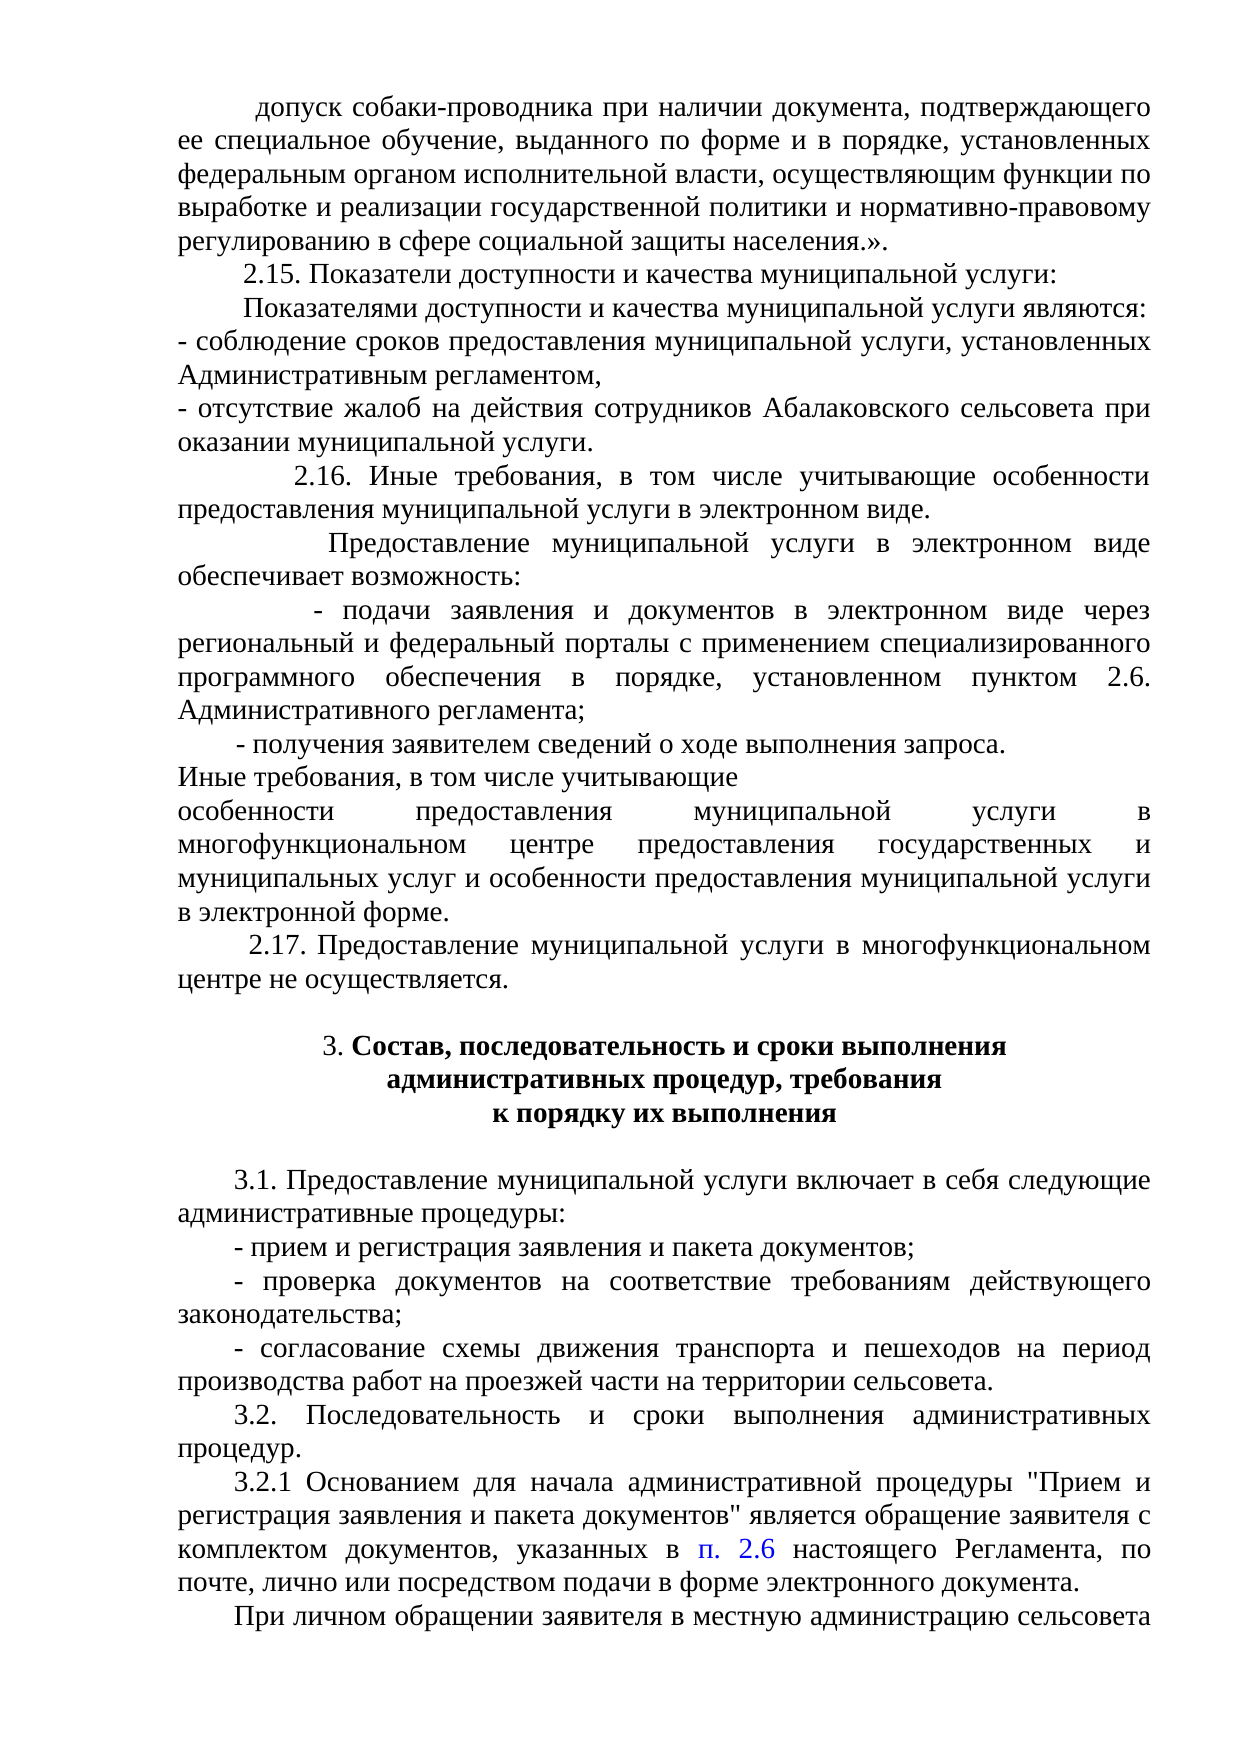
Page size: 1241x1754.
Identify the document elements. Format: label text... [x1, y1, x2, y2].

text - прием и регистрация заявления и пакета документов; [177, 1229, 1152, 1263]
text особенности предоставления муниципальной услуги в многофункциональном центре предоставления государственных и муниципальных услуг и особенности предоставления муниципальной услуги в электронной форме. [177, 793, 1152, 927]
text Показателями доступности и качества муниципальной услуги являются: [177, 290, 1152, 323]
text 3.2. Последовательность и сроки выполнения административных процедур. [177, 1397, 1152, 1464]
text - согласование схемы движения транспорта и пешеходов на период производства работ на проезжей части на территории сельсовета. [177, 1330, 1152, 1397]
text - подачи заявления и документов в электронном виде через региональный и федеральный порталы с применением специализированного программного обеспечения в порядке, установленном пунктом 2.6. Административного регламента; [177, 592, 1152, 726]
text - получения заявителем сведений о ходе выполнения запроса. [177, 726, 1152, 759]
text 3. Состав, последовательность и сроки выполнения [177, 1028, 1152, 1061]
text 2.15. Показатели доступности и качества муниципальной услуги: [177, 256, 1152, 290]
text 2.16. Иные требования, в том числе учитывающие особенности предоставления муниципальной услуги в электронном виде. [177, 458, 1152, 525]
text Иные требования, в том числе учитывающие [177, 759, 1152, 793]
text 3.1. Предоставление муниципальной услуги включает в себя следующие административные процедуры: [177, 1162, 1152, 1229]
text к порядку их выполнения [177, 1095, 1152, 1128]
text административных процедур, требования [177, 1061, 1152, 1095]
text - соблюдение сроков предоставления муниципальной услуги, установленных Административным регламентом, [177, 323, 1152, 391]
text - проверка документов на соответствие требованиям действующего законодательства; [177, 1263, 1152, 1330]
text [177, 1598, 1152, 1632]
text допуск собаки-проводника при наличии документа, подтверждающего ее специальное обучение, выданного по форме и в порядке, установленных федеральным органом исполнительной власти, осуществляющим функции по выработке и реализации государственной политики и нормативно-правовому регулированию в сфере социальной защиты населения.». [177, 89, 1152, 256]
text Предоставление муниципальной услуги в электронном виде обеспечивает возможность: [177, 525, 1152, 592]
text 2.17. Предоставление муниципальной услуги в многофункциональном центре не осуществляется. [177, 927, 1152, 994]
text - отсутствие жалоб на действия сотрудников Абалаковского сельсовета при оказании муниципальной услуги. [177, 391, 1152, 458]
text 3.2.1 Основанием для начала административной процедуры "Прием и регистрация заявления и пакета документов" является обращение заявителя с комплектом документов, указанных в п. 2.6 настоящего Регламента, по почте, лично или посредством подачи в форме электронного документа. [177, 1464, 1152, 1598]
